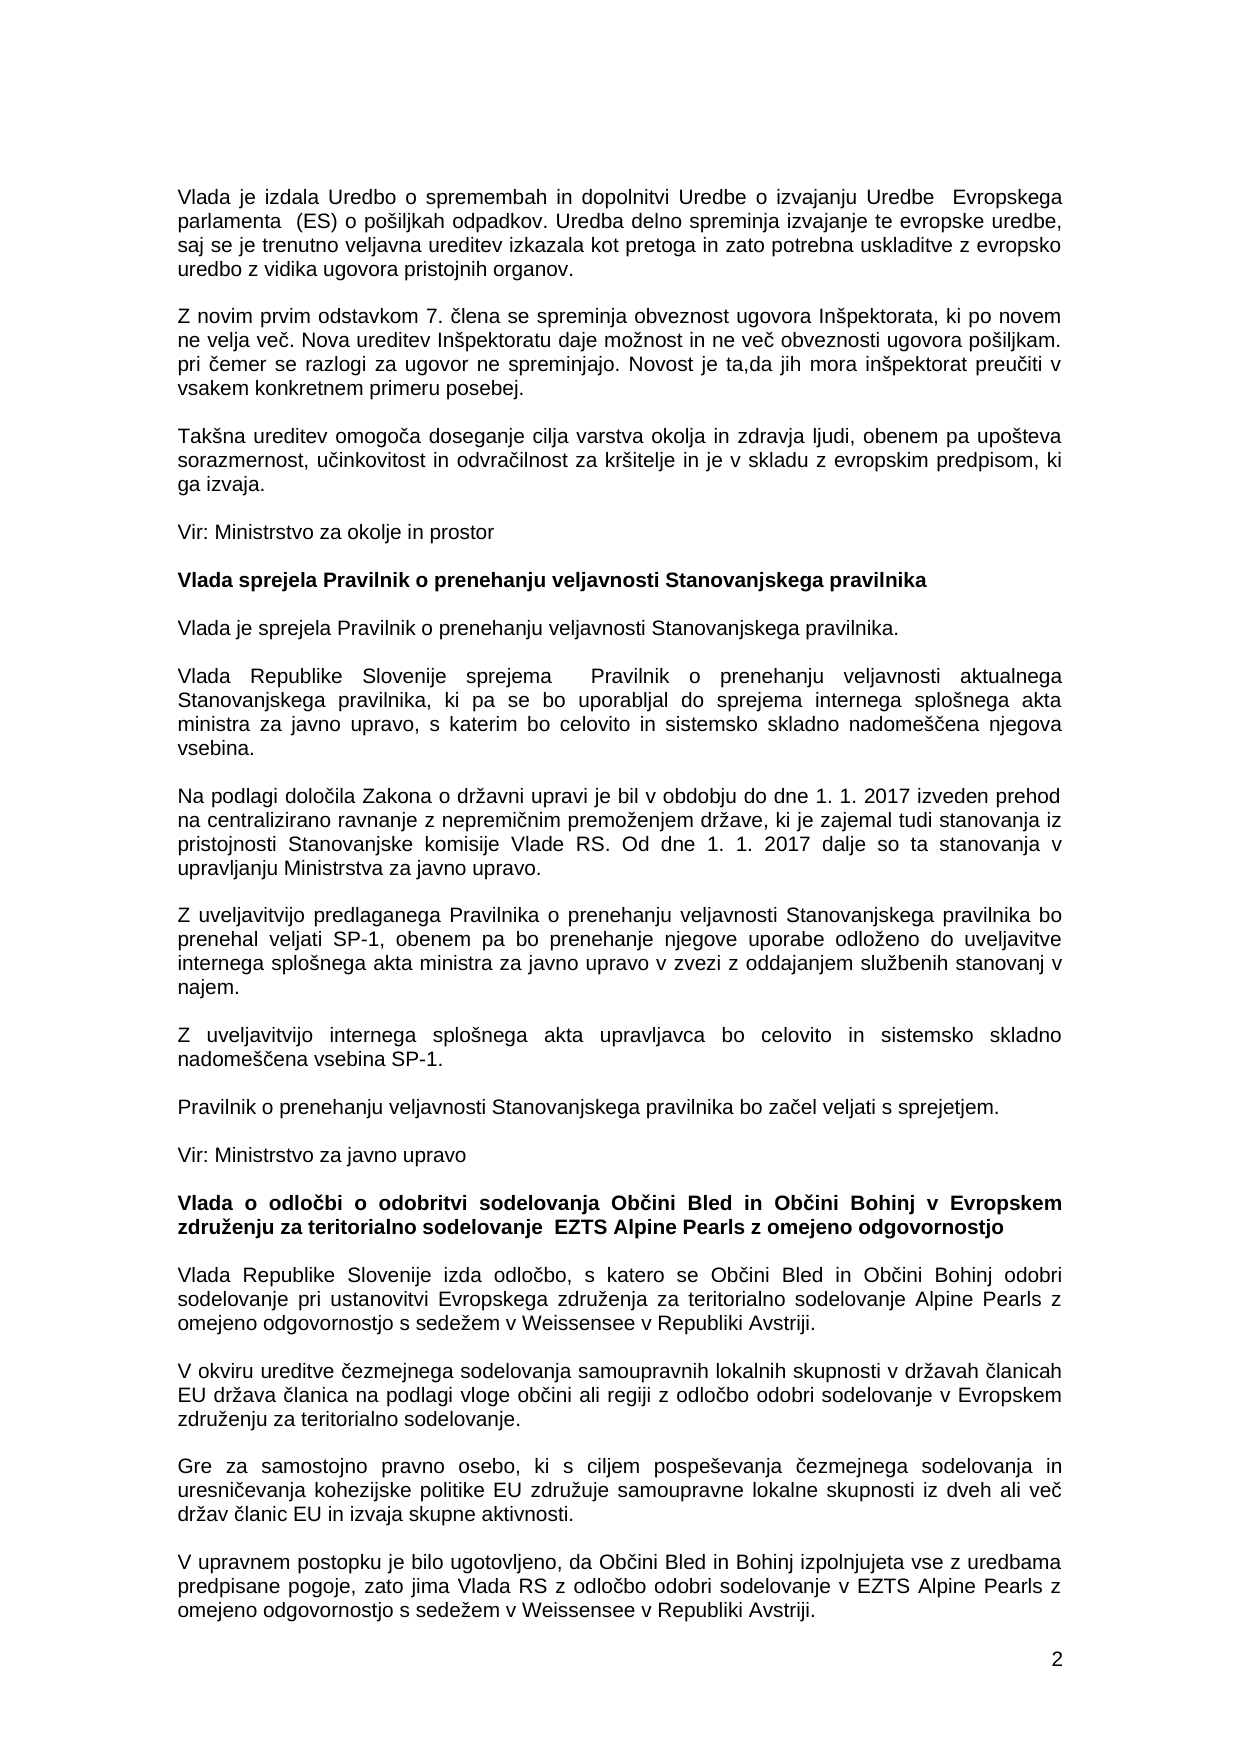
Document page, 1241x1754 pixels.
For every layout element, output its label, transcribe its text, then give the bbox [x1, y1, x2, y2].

text Gre za samostojno pravno osebo, ki s ciljem pospeševanja čezmejnega sodelovanja in uresničevanja kohezijske politike EU združuje samoupravne lokalne skupnosti iz dveh ali več držav članic EU in izvaja skupne aktivnosti. [177, 1454, 1063, 1526]
text Vlada o odločbi o odobritvi sodelovanja Občini Bled in Občini Bohinj v Evropskem združenju za teritorialno sodelovanje EZTS Alpine Pearls z omejeno odgovornostjo [177, 1191, 1063, 1239]
text Vlada je sprejela Pravilnik o prenehanju veljavnosti Stanovanjskega pravilnika. [177, 616, 1063, 640]
text Z uveljavitvijo internega splošnega akta upravljavca bo celovito in sistemsko skladno nadomeščena vsebina SP-1. [177, 1023, 1063, 1071]
text Vlada sprejela Pravilnik o prenehanju veljavnosti Stanovanjskega pravilnika [177, 568, 1063, 592]
text V okviru ureditve čezmejnega sodelovanja samoupravnih lokalnih skupnosti v državah članicah EU država članica na podlagi vloge občini ali regiji z odločbo odobri sodelovanje v Evropskem združenju za teritorialno sodelovanje. [177, 1358, 1063, 1430]
text Vlada Republike Slovenije izda odločbo, s katero se Občini Bled in Občini Bohinj odobri sodelovanje pri ustanovitvi Evropskega združenja za teritorialno sodelovanje Alpine Pearls z omejeno odgovornostjo s sedežem v Weissensee v Republiki Avstriji. [177, 1263, 1063, 1334]
text Vlada Republike Slovenije sprejema Pravilnik o prenehanju veljavnosti aktualnega Stanovanjskega pravilnika, ki pa se bo uporabljal do sprejema internega splošnega akta ministra za javno upravo, s katerim bo celovito in sistemsko skladno nadomeščena njegova vsebina. [177, 664, 1063, 759]
text V upravnem postopku je bilo ugotovljeno, da Občini Bled in Bohinj izpolnjujeta vse z uredbama predpisane pogoje, zato jima Vlada RS z odločbo odobri sodelovanje v EZTS Alpine Pearls z omejeno odgovornostjo s sedežem v Weissensee v Republiki Avstriji. [177, 1550, 1063, 1622]
text Vir: Ministrstvo za javno upravo [177, 1143, 1063, 1167]
text Vlada je izdala Uredbo o spremembah in dopolnitvi Uredbe o izvajanju Uredbe Evropskega parlamenta (ES) o pošiljkah odpadkov. Uredba delno spreminja izvajanje te evropske uredbe, saj se je trenutno veljavna ureditev izkazala kot pretoga in zato potrebna uskladitve z evropsko uredbo z vidika ugovora pristojnih organov. [177, 184, 1063, 280]
text Pravilnik o prenehanju veljavnosti Stanovanjskega pravilnika bo začel veljati s sprejetjem. [177, 1095, 1063, 1119]
text Vir: Ministrstvo za okolje in prostor [177, 520, 1063, 544]
text Z novim prvim odstavkom 7. člena se spreminja obveznost ugovora Inšpektorata, ki po novem ne velja več. Nova ureditev Inšpektoratu daje možnost in ne več obveznosti ugovora pošiljkam. pri čemer se razlogi za ugovor ne spreminjajo. Novost je ta,da jih mora inšpektorat preučiti v vsakem konkretnem primeru posebej. [177, 304, 1063, 400]
text Takšna ureditev omogoča doseganje cilja varstva okolja in zdravja ljudi, obenem pa upošteva sorazmernost, učinkovitost in odvračilnost za kršitelje in je v skladu z evropskim predpisom, ki ga izvaja. [177, 424, 1063, 496]
text Na podlagi določila Zakona o državni upravi je bil v obdobju do dne 1. 1. 2017 izveden prehod na centralizirano ravnanje z nepremičnim premoženjem države, ki je zajemal tudi stanovanja iz pristojnosti Stanovanjske komisije Vlade RS. Od dne 1. 1. 2017 dalje so ta stanovanja v upravljanju Ministrstva za javno upravo. [177, 783, 1063, 879]
text Z uveljavitvijo predlaganega Pravilnika o prenehanju veljavnosti Stanovanjskega pravilnika bo prenehal veljati SP-1, obenem pa bo prenehanje njegove uporabe odloženo do uveljavitve internega splošnega akta ministra za javno upravo v zvezi z oddajanjem službenih stanovanj v najem. [177, 903, 1063, 999]
